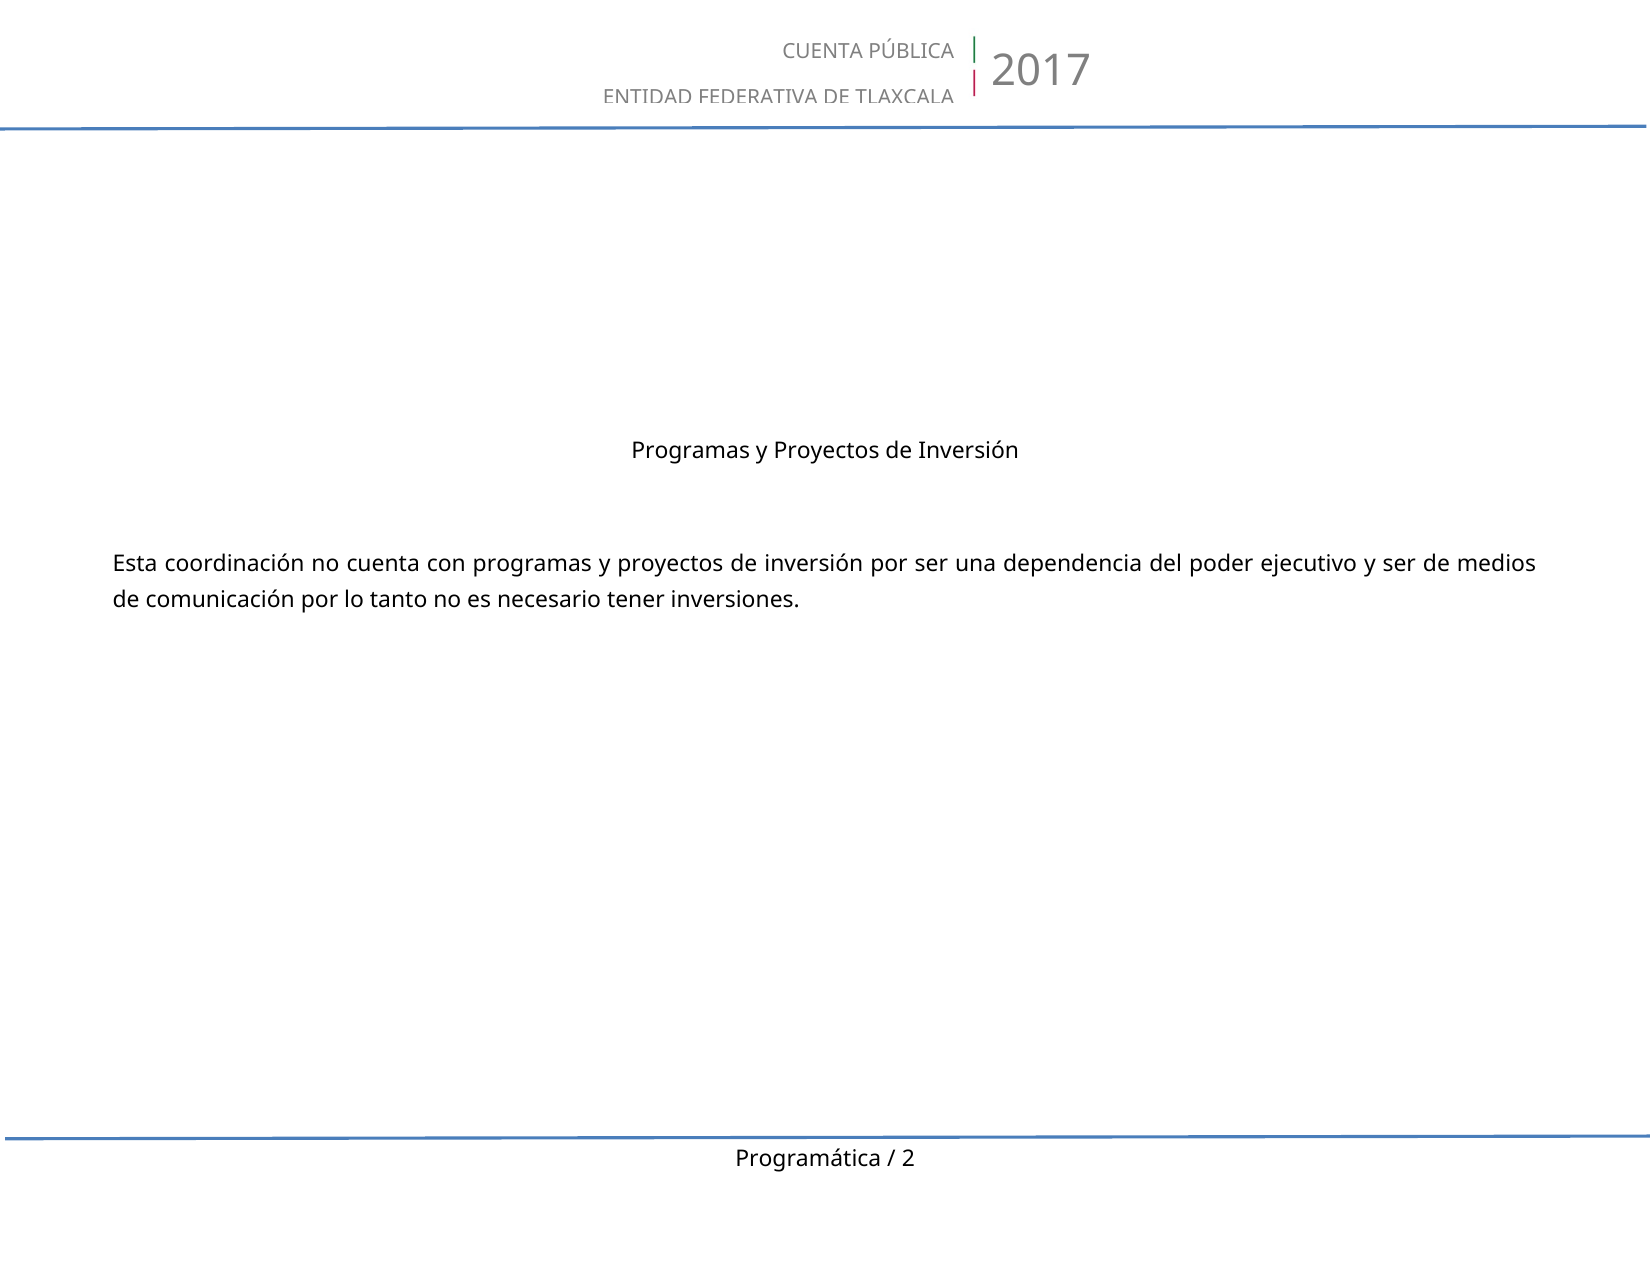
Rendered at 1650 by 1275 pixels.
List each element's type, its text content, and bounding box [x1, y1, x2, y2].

text Esta coordinación no cuenta con programas y proyectos de inversión por ser una dependencia del poder ejecutivo y ser de medios de comunicación por lo tanto no es necesario tener inversiones. [112, 547, 1537, 614]
text Programas y Proyectos de Inversión [112, 434, 1537, 465]
picture [968, 28, 985, 99]
